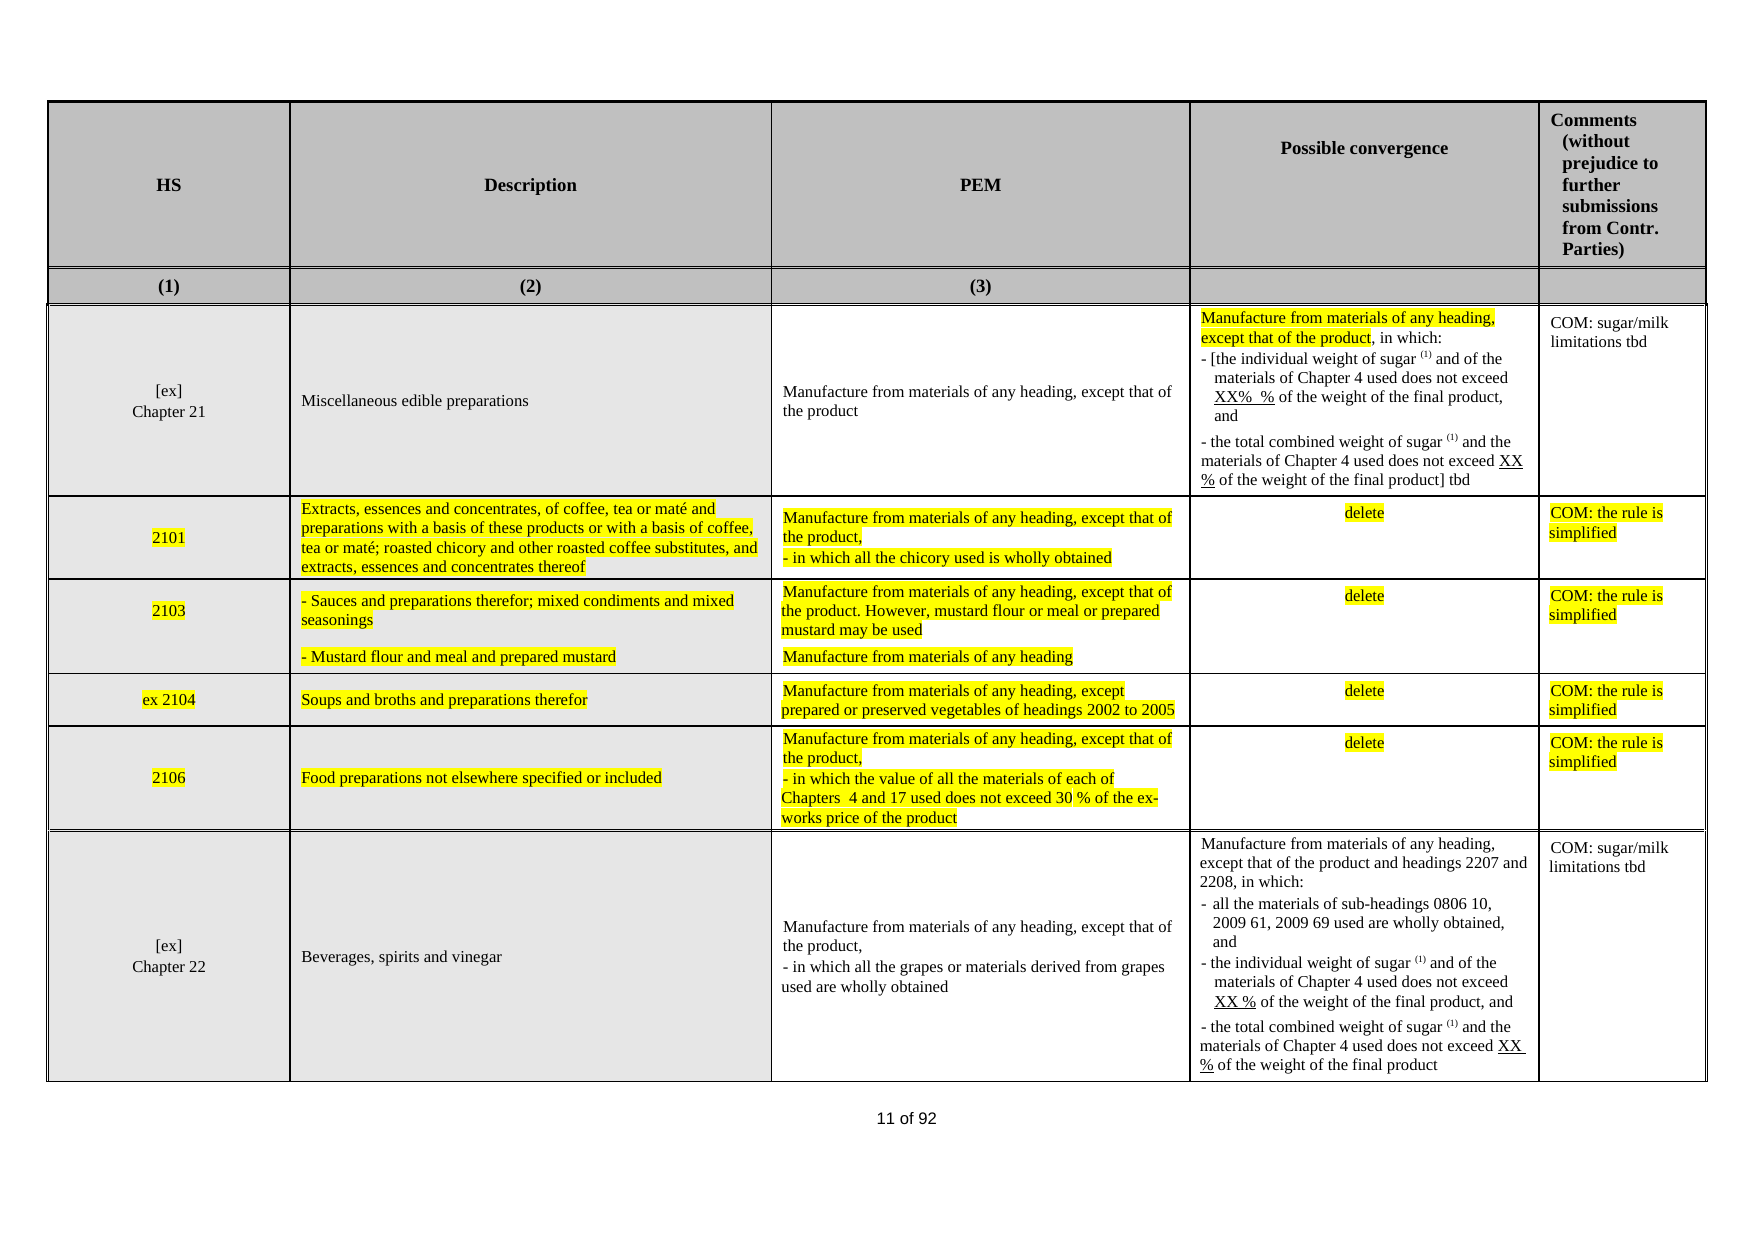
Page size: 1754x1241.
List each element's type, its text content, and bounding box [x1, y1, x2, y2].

table_cell COM: the rule is simplified [1540, 674, 1705, 725]
table_cell [1540, 641, 1705, 673]
table_cell 2106 [49, 727, 289, 829]
table_header Comments (without prejudice to further submissions from Contr. Parties) [1540, 103, 1705, 266]
table_cell Beverages, spirits and vinegar [291, 832, 771, 1081]
table_cell COM: the rule is simplified [1540, 727, 1705, 829]
table_cell [ex] Chapter 21 [49, 306, 289, 495]
table_cell Manufacture from materials of any heading, except that of the product [772, 306, 1189, 495]
table_cell Extracts, essences and concentrates, of coffee, tea or maté and preparations with a basis of these products or with a basis of coffee, tea or maté; roasted chicory and other roasted coffee substitutes, and extracts, essences and concentrates thereof [291, 497, 771, 578]
table_cell COM: the rule is simplified [1540, 580, 1705, 641]
table_cell Miscellaneous edible preparations [291, 306, 771, 495]
table_cell Food preparations not elsewhere specified or included [291, 727, 771, 829]
table_cell COM: the rule is simplified [1540, 497, 1705, 578]
table_cell COM: sugar/milk limitations tbd [1540, 829, 1705, 1081]
table_cell [1191, 269, 1538, 303]
table_cell Manufacture from materials of any heading, except prepared or preserved vegetables of headings 2002 to 2005 [772, 674, 1189, 725]
table_cell delete [1191, 674, 1538, 725]
table_cell - Mustard flour and meal and prepared mustard [291, 641, 771, 673]
table_cell [1540, 269, 1705, 303]
table_header Possible convergence [1191, 103, 1538, 266]
table_cell Manufacture from materials of any heading, except that of the product. However, mustard flour or meal or prepared mustard may be used [772, 580, 1189, 641]
table_cell (2) [291, 269, 771, 303]
table_cell delete [1191, 497, 1538, 578]
table_cell - Sauces and preparations therefor; mixed condiments and mixed seasonings [291, 580, 771, 641]
table_cell Manufacture from materials of any heading, except that of the product, - in which the value of all the materials of each of Chapters 4 and 17 used does not exceed 30 % of the ex-works price of the product [772, 727, 1189, 829]
table_cell (1) [49, 269, 289, 303]
table_cell Manufacture from materials of any heading, except that of the product, - in which all the grapes or materials derived from grapes used are wholly obtained [772, 832, 1189, 1081]
table_cell Manufacture from materials of any heading, except that of the product, - in which all the chicory used is wholly obtained [772, 497, 1189, 578]
table_cell (3) [772, 269, 1189, 303]
table_header PEM [772, 103, 1189, 266]
table_cell [1191, 641, 1538, 673]
table_cell delete [1191, 727, 1538, 829]
table_header HS [49, 103, 289, 266]
table_cell delete [1191, 580, 1538, 641]
table_cell Manufacture from materials of any heading [772, 641, 1189, 673]
table_cell Soups and broths and preparations therefor [291, 674, 771, 725]
table_cell Manufacture from materials of any heading, except that of the product, in which: - [the individual weight of sugar (1) and of the materials of Chapter 4 used does not exceed XX% % of the weight of the final product, and - the total combined weight of sugar (1) and the materials of Chapter 4 used does not exceed XX% of the weight of the final product] tbd [1191, 306, 1538, 495]
table_cell [ex] Chapter 22 [49, 832, 289, 1081]
table_cell COM: sugar/milk limitations tbd [1540, 304, 1705, 495]
table_cell Manufacture from materials of any heading, except that of the product and headings 2207 and 2208, in which: - all the materials of sub-headings 0806 10, 2009 61, 2009 69 used are wholly obtained, and - the individual weight of sugar (1) and of the materials of Chapter 4 used does not exceed XX % of the weight of the final product, and - the total combined weight of sugar (1) and the materials of Chapter 4 used does not exceed XX % of the weight of the final product [1191, 832, 1538, 1081]
table_cell 2101 [49, 497, 289, 578]
table_cell 2103 [49, 580, 289, 641]
table_header Description [291, 103, 771, 266]
table_cell ex 2104 [49, 674, 289, 725]
table_cell [49, 641, 289, 673]
